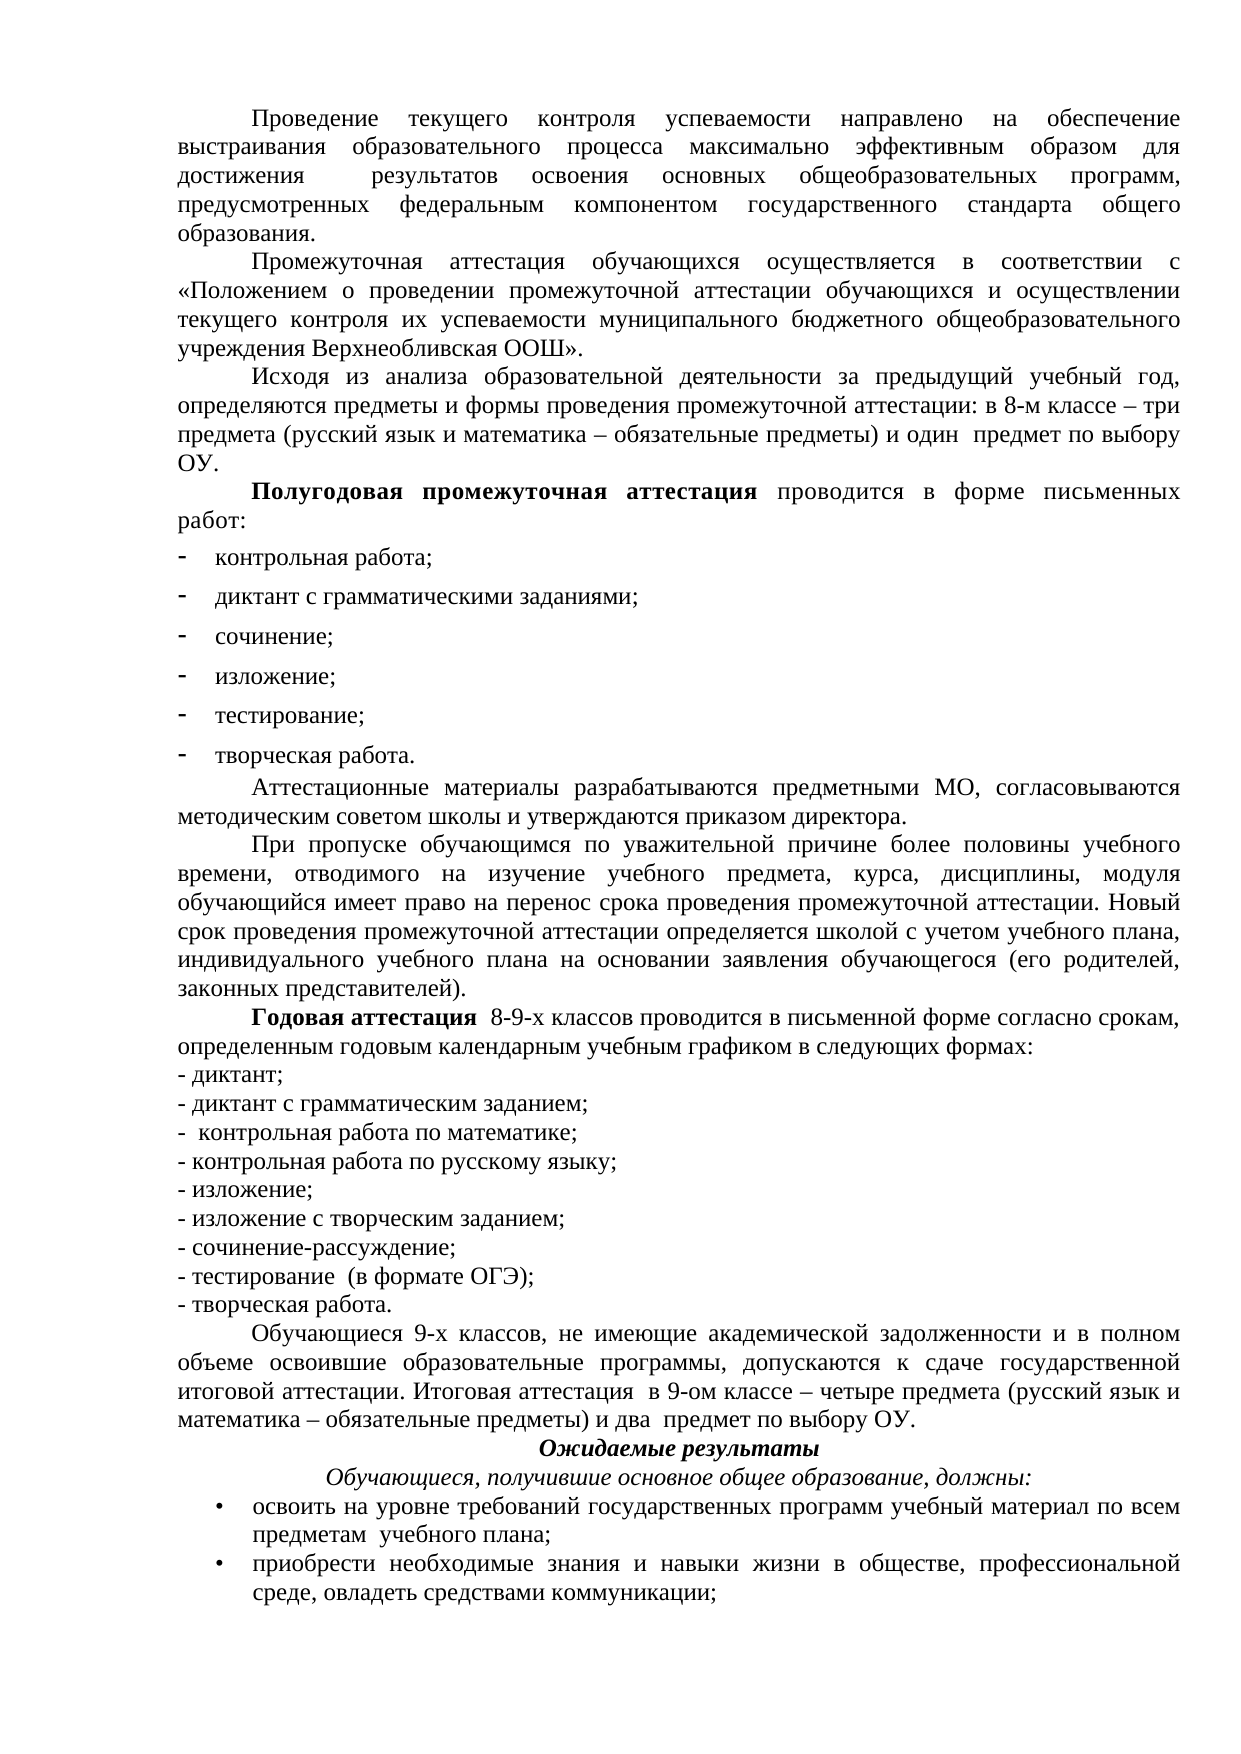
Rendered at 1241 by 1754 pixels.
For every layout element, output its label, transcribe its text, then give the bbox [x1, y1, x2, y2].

list контрольная работа; [177, 534, 1181, 573]
text При пропуске обучающимся по уважительной причине более половины учебного времени, отводимого на изучение учебного предмета, курса, дисциплины, модуля обучающийся имеет право на перенос срока проведения промежуточной аттестации. Новый срок проведения промежуточной аттестации определяется школой с учетом учебного плана, индивидуального учебного плана на основании заявления обучающегося (его родителей, законных представителей). [177, 829, 1181, 1002]
text Обучающиеся 9-х классов, не имеющие академической задолженности и в полном объеме освоившие образовательные программы, допускаются к сдаче государственной итоговой аттестации. Итоговая аттестация в 9-ом классе – четыре предмета (русский язык и математика – обязательные предметы) и два предмет по выбору ОУ. [177, 1318, 1181, 1433]
text Аттестационные материалы разрабатываются предметными МО, согласовываются методическим советом школы и утверждаются приказом директора. [177, 772, 1181, 829]
text Годовая аттестация 8-9-х классов проводится в письменной форме согласно срокам, определенным годовым календарным учебным графиком в следующих формах: [177, 1002, 1181, 1059]
text - изложение с творческим заданием; [177, 1203, 1181, 1232]
text Промежуточная аттестация обучающихся осуществляется в соответствии с «Положением о проведении промежуточной аттестации обучающихся и осуществлении текущего контроля их успеваемости муниципального бюджетного общеобразовательного учреждения Верхнеобливская ООШ». [177, 246, 1181, 361]
text Исходя из анализа образовательной деятельности за предыдущий учебный год, определяются предметы и формы проведения промежуточной аттестации: в 8-м классе – три предмета (русский язык и математика – обязательные предметы) и один предмет по выбору ОУ. [177, 361, 1181, 476]
list тестирование; [177, 693, 1181, 732]
text Проведение текущего контроля успеваемости направлено на обеспечение выстраивания образовательного процесса максимально эффективным образом для достижения результатов освоения основных общеобразовательных программ, предусмотренных федеральным компонентом государственного стандарта общего образования. [177, 103, 1181, 246]
text - тестирование (в формате ОГЭ); [177, 1261, 1181, 1289]
text - творческая работа. [177, 1289, 1181, 1318]
list изложение; [177, 653, 1181, 693]
text Полугодовая промежуточная аттестация проводится в форме письменных работ: [177, 476, 1181, 534]
text - контрольная работа по русскому языку; [177, 1146, 1181, 1174]
text - диктант; [177, 1059, 1181, 1088]
text Обучающиеся, получившие основное общее образование, должны: [177, 1462, 1181, 1491]
list творческая работа. [177, 732, 1181, 772]
text Ожидаемые результаты [177, 1433, 1181, 1462]
list приобрести необходимые знания и навыки жизни в обществе, профессиональной среде, овладеть средствами коммуникации; [215, 1548, 1181, 1606]
text - контрольная работа по математике; [177, 1117, 1181, 1146]
list освоить на уровне требований государственных программ учебный материал по всем предметам учебного плана; [215, 1491, 1181, 1548]
text - диктант с грамматическим заданием; [177, 1088, 1181, 1117]
text - изложение; [177, 1174, 1181, 1203]
list сочинение; [177, 613, 1181, 653]
list диктант с грамматическими заданиями; [177, 573, 1181, 613]
text - сочинение-рассуждение; [177, 1232, 1181, 1261]
